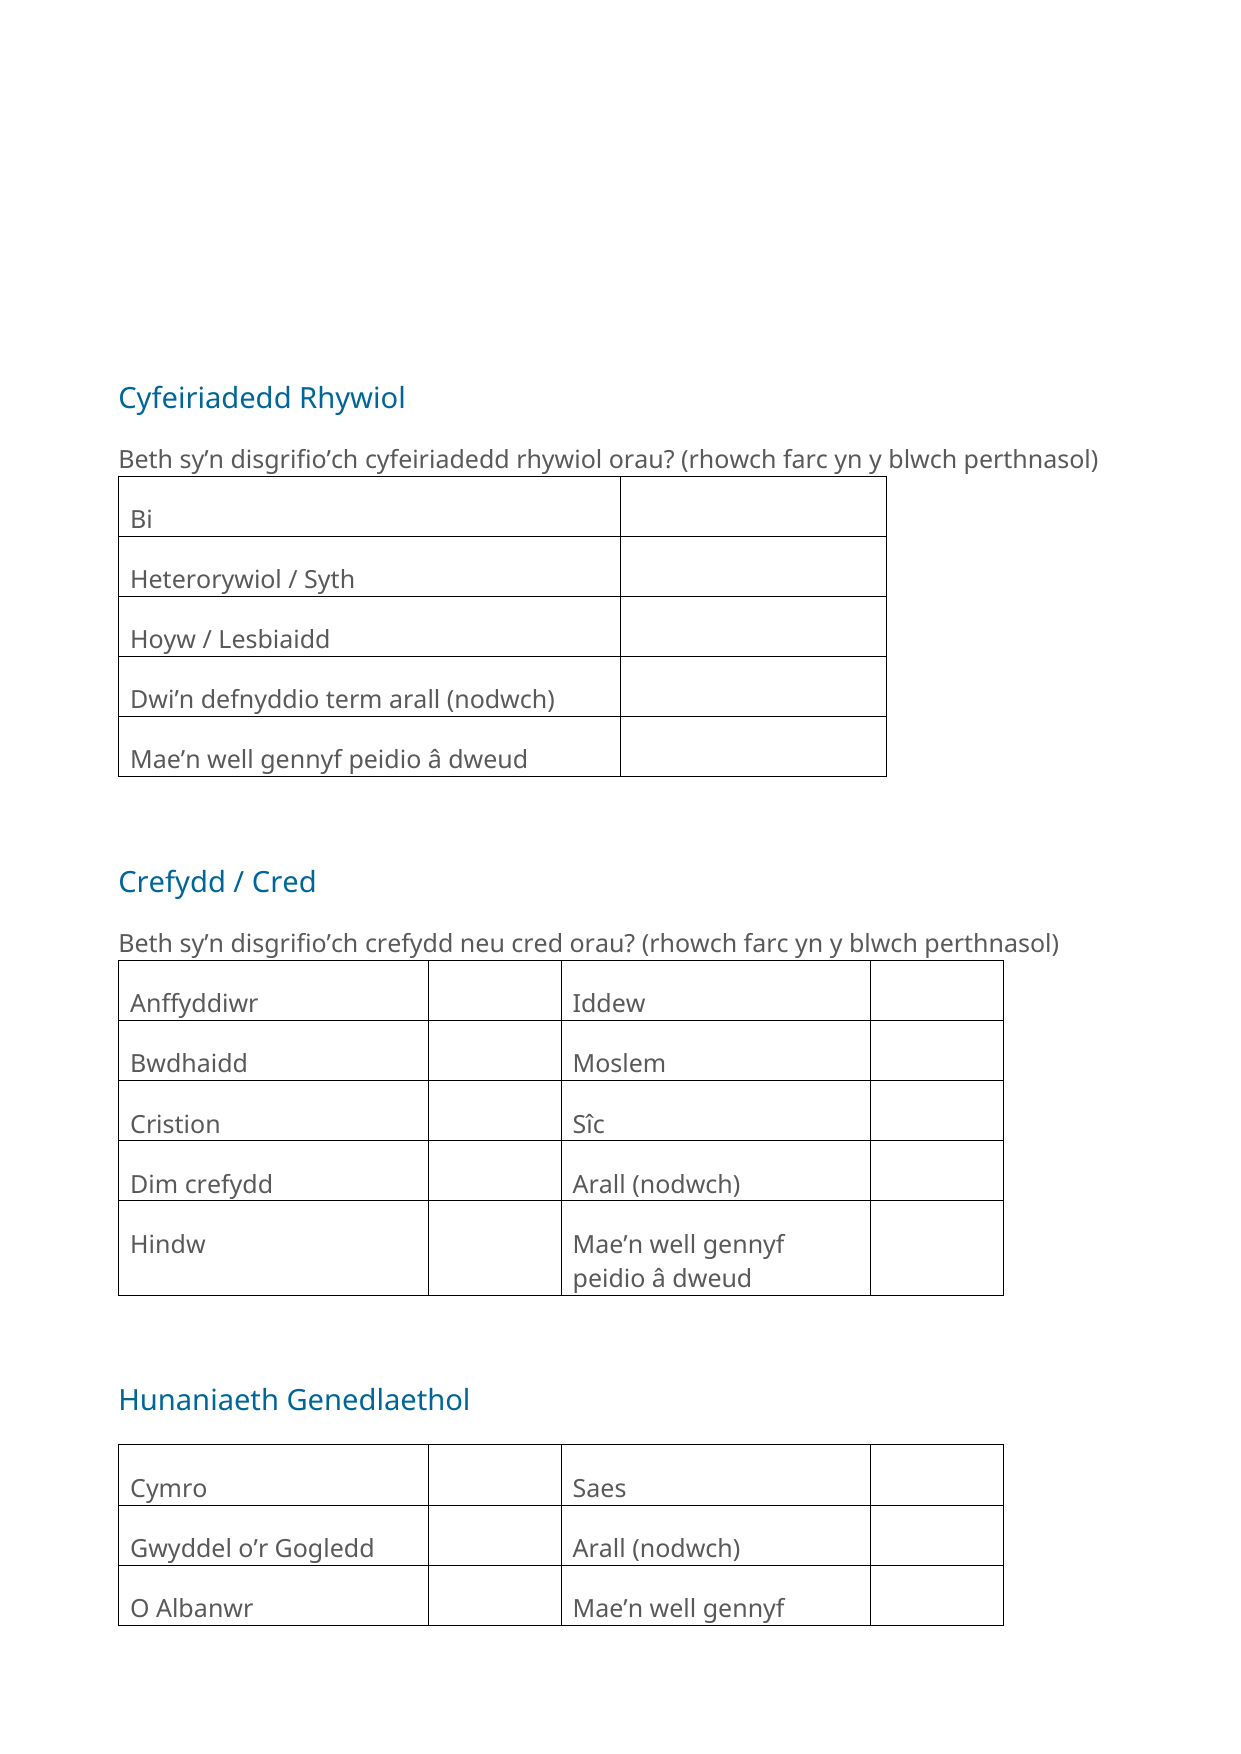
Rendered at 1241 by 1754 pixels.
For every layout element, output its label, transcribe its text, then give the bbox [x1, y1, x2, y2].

table_cell O Albanwr [119, 1566, 428, 1625]
table_cell [429, 1506, 561, 1564]
table_header Bi [119, 477, 620, 536]
table_cell Mae’n well gennyf peidio â dweud [119, 717, 620, 776]
table_header [429, 1445, 561, 1504]
table_cell [621, 537, 886, 596]
table_cell [621, 657, 886, 716]
table_header [429, 961, 561, 1020]
text Beth sy’n disgrifio’ch cyfeiriadedd rhywiol orau? (rhowch farc yn y blwch perthnasol) [118, 442, 1122, 476]
table_cell Arall (nodwch) [562, 1506, 870, 1564]
table_cell [429, 1566, 561, 1625]
table_header Cymro [119, 1445, 428, 1504]
table_cell [429, 1081, 561, 1140]
table_cell [871, 1506, 1003, 1564]
table_cell Heterorywiol / Syth [119, 537, 620, 596]
table_cell Mae’n well gennyf peidio â dweud [562, 1201, 870, 1294]
table_cell Sîc [562, 1081, 870, 1140]
table_header Saes [562, 1445, 870, 1504]
table_cell Dwi’n defnyddio term arall (nodwch) [119, 657, 620, 716]
subtitle Hunaniaeth Genedlaethol [118, 1380, 1122, 1419]
table_header [871, 961, 1003, 1020]
subtitle Crefydd / Cred [118, 861, 1122, 901]
table_header Anffyddiwr [119, 961, 428, 1020]
table_cell Dim crefydd [119, 1141, 428, 1200]
table_cell [871, 1141, 1003, 1200]
table_cell [621, 717, 886, 776]
table_cell Gwyddel o’r Gogledd [119, 1506, 428, 1564]
table_header [621, 477, 886, 536]
table_cell [429, 1201, 561, 1294]
table_cell [871, 1566, 1003, 1625]
table_cell [871, 1021, 1003, 1080]
text Beth sy’n disgrifio’ch crefydd neu cred orau? (rhowch farc yn y blwch perthnasol) [118, 926, 1122, 960]
table_cell [871, 1081, 1003, 1140]
table_cell [871, 1201, 1003, 1294]
table_cell [429, 1141, 561, 1200]
table_header Iddew [562, 961, 870, 1020]
table_cell [429, 1021, 561, 1080]
subtitle Cyfeiriadedd Rhywiol [118, 377, 1122, 417]
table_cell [562, 1566, 870, 1625]
table_cell Moslem [562, 1021, 870, 1080]
table_cell Hindw [119, 1201, 428, 1294]
table_cell [621, 597, 886, 656]
table_cell Cristion [119, 1081, 428, 1140]
table_cell Hoyw / Lesbiaidd [119, 597, 620, 656]
table_cell Arall (nodwch) [562, 1141, 870, 1200]
table_header [871, 1445, 1003, 1504]
table_cell Bwdhaidd [119, 1021, 428, 1080]
